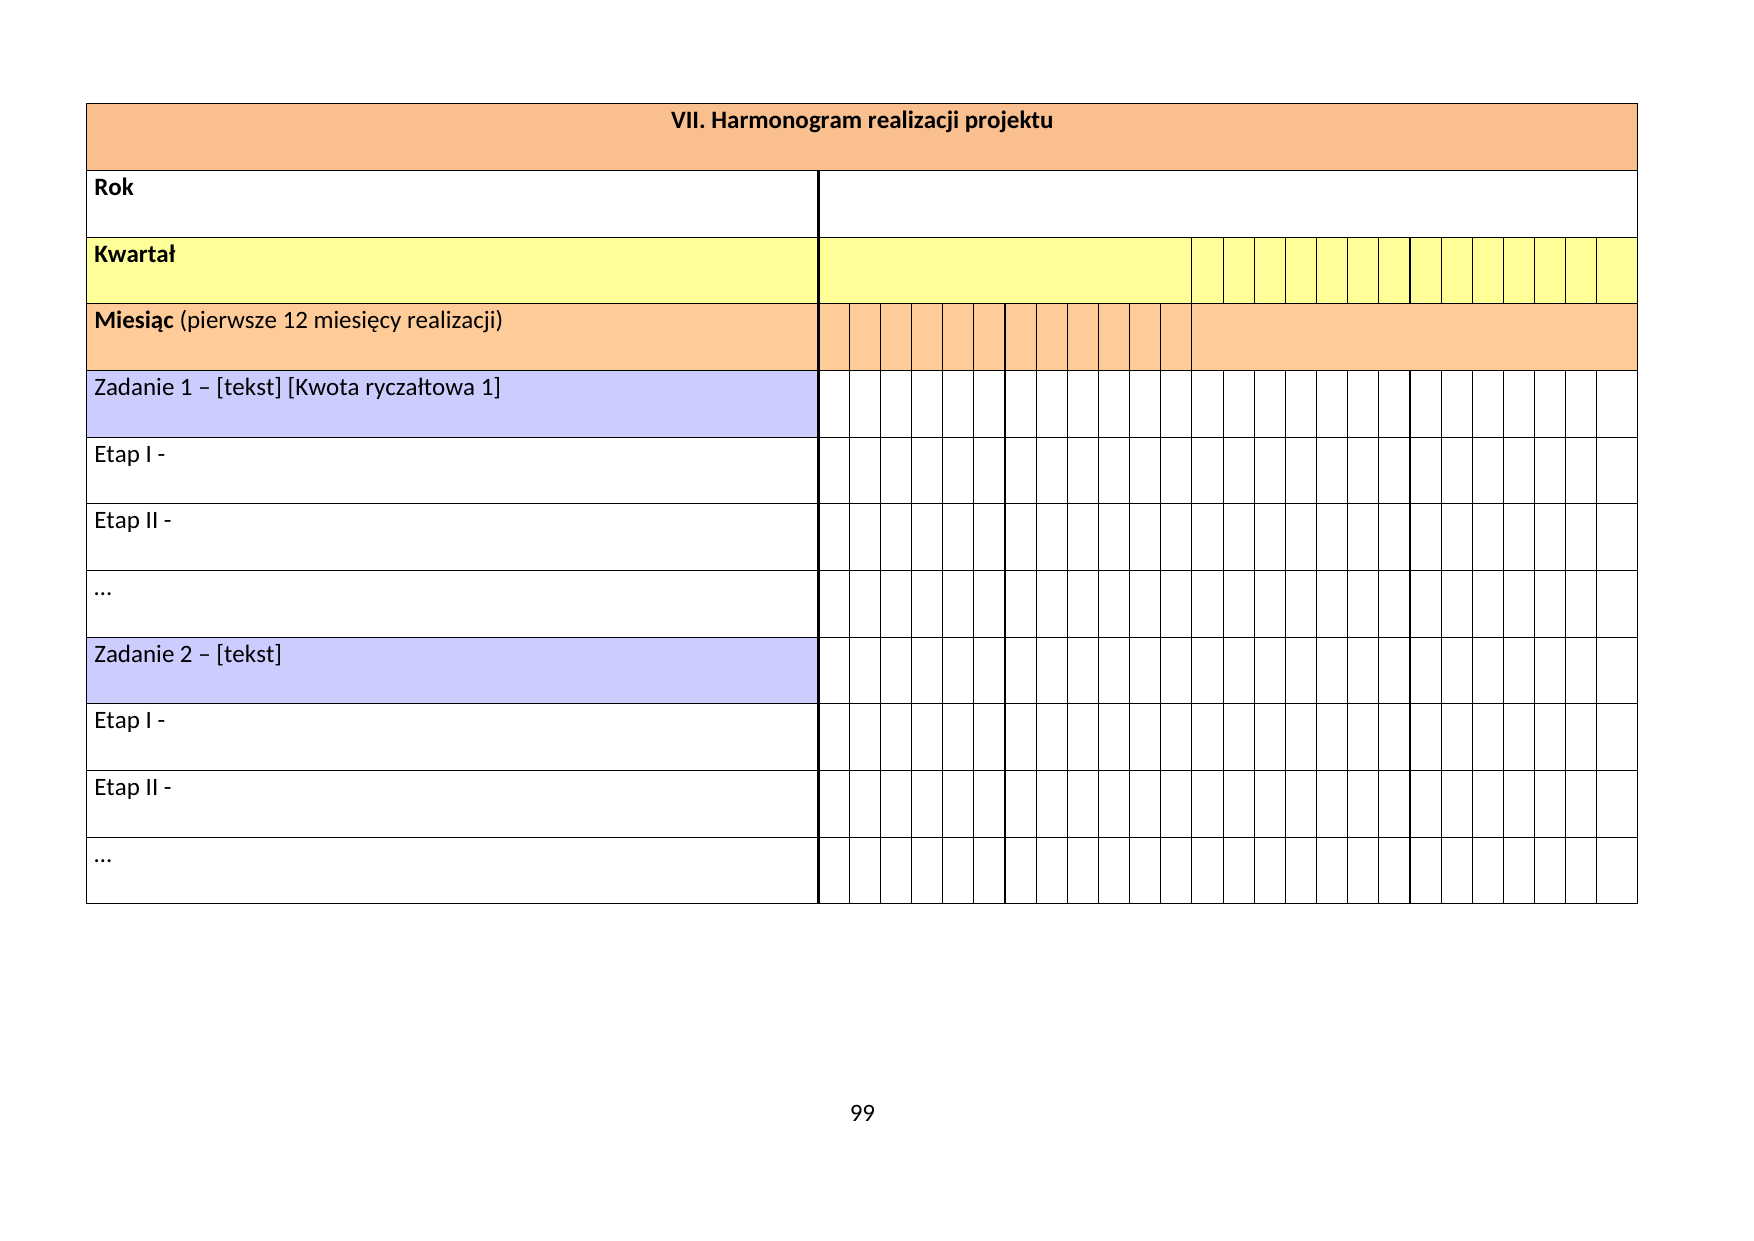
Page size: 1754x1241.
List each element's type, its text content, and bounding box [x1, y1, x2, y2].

table_cell [1597, 238, 1637, 303]
table_cell [850, 304, 880, 370]
table_cell [1473, 704, 1503, 770]
table_cell [850, 704, 880, 770]
table_cell [912, 838, 942, 903]
table_cell [1192, 304, 1637, 370]
table_cell [1348, 838, 1378, 903]
table_cell [1255, 238, 1285, 303]
table_cell [974, 771, 1004, 837]
table_cell [1317, 771, 1347, 837]
table_cell [1317, 638, 1347, 703]
table_cell [1068, 704, 1098, 770]
table_cell [1068, 838, 1098, 903]
table_cell [1068, 438, 1098, 503]
table_cell Etap II - [87, 771, 817, 837]
table_cell [1130, 638, 1160, 703]
table_cell [1192, 638, 1223, 703]
table_cell [1597, 571, 1637, 637]
table_cell [1255, 438, 1285, 503]
table_cell Zadanie 1 – [tekst] [Kwota ryczałtowa 1] [87, 371, 817, 437]
table_cell [1192, 571, 1223, 637]
table_cell [912, 438, 942, 503]
table_cell [943, 438, 973, 503]
table_cell [1566, 571, 1596, 637]
table_cell [1130, 304, 1160, 370]
table_cell [1597, 504, 1637, 570]
table_cell [1006, 704, 1036, 770]
table_cell [1224, 638, 1254, 703]
table_cell [1473, 571, 1503, 637]
table_cell [1317, 371, 1347, 437]
table_cell [1379, 704, 1409, 770]
table_cell [1317, 238, 1347, 303]
table_cell [1286, 238, 1316, 303]
table_cell [820, 771, 849, 837]
table_cell [1504, 571, 1534, 637]
table_cell [1473, 504, 1503, 570]
table_cell [1411, 438, 1441, 503]
table_cell [1411, 571, 1441, 637]
table_cell [1068, 371, 1098, 437]
table_cell [1379, 438, 1409, 503]
table_cell [1535, 571, 1565, 637]
table_cell [1161, 371, 1191, 437]
table_cell [1099, 571, 1129, 637]
table_cell [1504, 638, 1534, 703]
table_cell [1473, 371, 1503, 437]
table_cell [820, 304, 849, 370]
table_cell Miesiąc (pierwsze 12 miesięcy realizacji) [87, 304, 817, 370]
table_cell [943, 371, 973, 437]
table_cell [1068, 504, 1098, 570]
table_cell [1286, 571, 1316, 637]
table_cell [1099, 304, 1129, 370]
table_cell [1597, 771, 1637, 837]
table_cell [1535, 371, 1565, 437]
table_cell [1411, 638, 1441, 703]
table_cell [1379, 504, 1409, 570]
table_cell [912, 571, 942, 637]
table_cell [1535, 238, 1565, 303]
table_cell [1037, 438, 1067, 503]
table_cell [1130, 771, 1160, 837]
table_cell [1597, 838, 1637, 903]
table_cell [881, 704, 911, 770]
table_cell [1473, 838, 1503, 903]
table_cell Zadanie 2 – [tekst] [87, 638, 817, 703]
table_cell [1379, 238, 1409, 303]
table_cell [943, 771, 973, 837]
table_cell [1379, 771, 1409, 837]
table_cell [1224, 571, 1254, 637]
table_cell [881, 371, 911, 437]
table_cell [820, 504, 849, 570]
table_cell [1099, 371, 1129, 437]
table_cell [912, 638, 942, 703]
table_cell [974, 704, 1004, 770]
table_cell [850, 504, 880, 570]
table_cell [1006, 838, 1036, 903]
table_cell [1317, 704, 1347, 770]
table_cell [1411, 838, 1441, 903]
table_cell [1068, 571, 1098, 637]
table_cell [1411, 704, 1441, 770]
table_cell [1286, 638, 1316, 703]
table_cell [1442, 438, 1472, 503]
table_cell [1473, 638, 1503, 703]
table_cell [1597, 371, 1637, 437]
table_cell [1317, 504, 1347, 570]
table_cell [1130, 704, 1160, 770]
table_cell [1161, 571, 1191, 637]
table_cell [1224, 238, 1254, 303]
table_cell [1504, 771, 1534, 837]
table_cell [1379, 638, 1409, 703]
table_cell [943, 571, 973, 637]
table_cell [1161, 438, 1191, 503]
table_cell [1566, 504, 1596, 570]
table_header VII. Harmonogram realizacji projektu [87, 104, 1637, 170]
table_cell [881, 438, 911, 503]
table_cell [1597, 704, 1637, 770]
table_cell [1348, 504, 1378, 570]
table_cell [974, 571, 1004, 637]
table_cell [1130, 504, 1160, 570]
table_cell [1068, 771, 1098, 837]
table_cell [1566, 371, 1596, 437]
table_cell [1255, 638, 1285, 703]
table_cell [1442, 238, 1472, 303]
table_cell [1286, 838, 1316, 903]
table_cell [1442, 371, 1472, 437]
table_cell [974, 504, 1004, 570]
table_cell [1161, 771, 1191, 837]
table_cell [1442, 771, 1472, 837]
table_cell [820, 571, 849, 637]
table_cell [912, 304, 942, 370]
table_cell [943, 304, 973, 370]
table_cell … [87, 838, 817, 903]
table_cell [1348, 771, 1378, 837]
table_cell [1535, 771, 1565, 837]
table_cell [1504, 838, 1534, 903]
table_cell Etap I - [87, 438, 817, 503]
table_cell [1317, 438, 1347, 503]
table_cell [1224, 438, 1254, 503]
table_cell [1504, 238, 1534, 303]
table_cell [943, 704, 973, 770]
table_cell [1099, 838, 1129, 903]
table_cell [850, 638, 880, 703]
table_cell [1130, 571, 1160, 637]
table_cell [1535, 704, 1565, 770]
table_cell [1535, 438, 1565, 503]
table_cell [1161, 838, 1191, 903]
table_cell [1379, 371, 1409, 437]
table_cell [1192, 438, 1223, 503]
table_cell [943, 638, 973, 703]
table_cell [1130, 371, 1160, 437]
table_cell [1348, 638, 1378, 703]
table_cell [1411, 771, 1441, 837]
table_cell [1348, 238, 1378, 303]
table_cell [1130, 438, 1160, 503]
table_cell [1597, 438, 1637, 503]
table_cell [1006, 571, 1036, 637]
table_cell [974, 438, 1004, 503]
table_cell [1566, 238, 1596, 303]
table_cell [820, 238, 1191, 303]
table_cell [1411, 504, 1441, 570]
table_cell [1255, 838, 1285, 903]
table_cell [974, 638, 1004, 703]
table_cell [1006, 504, 1036, 570]
table_cell [1379, 571, 1409, 637]
table_cell [1255, 371, 1285, 437]
table_cell [1130, 838, 1160, 903]
table_cell [1504, 371, 1534, 437]
table_cell [1192, 504, 1223, 570]
table_cell [974, 838, 1004, 903]
table_cell [1255, 504, 1285, 570]
table_cell [943, 504, 973, 570]
table_cell [1161, 638, 1191, 703]
table_cell [1317, 838, 1347, 903]
table_cell [1099, 638, 1129, 703]
table_cell [1006, 638, 1036, 703]
table_cell Kwartał [87, 238, 817, 303]
table_cell [1473, 438, 1503, 503]
table_cell Rok [87, 171, 817, 237]
table_cell [1224, 704, 1254, 770]
table_cell [1006, 771, 1036, 837]
table_cell [1006, 371, 1036, 437]
table_cell [1348, 571, 1378, 637]
table_cell [1348, 438, 1378, 503]
table_cell [1535, 838, 1565, 903]
table_cell [881, 304, 911, 370]
table_cell [1286, 704, 1316, 770]
table_cell [912, 504, 942, 570]
table_cell [1566, 704, 1596, 770]
table_cell [1566, 838, 1596, 903]
table_cell [1286, 371, 1316, 437]
table_cell [881, 638, 911, 703]
table_cell [1037, 571, 1067, 637]
table_cell [850, 838, 880, 903]
table_cell [1037, 838, 1067, 903]
table_cell [1411, 238, 1441, 303]
table_cell [1379, 838, 1409, 903]
table_cell [850, 571, 880, 637]
table_cell [1099, 704, 1129, 770]
table_cell [912, 771, 942, 837]
table_cell [1255, 771, 1285, 837]
table_cell [1317, 571, 1347, 637]
table_cell [943, 838, 973, 903]
table_cell [820, 838, 849, 903]
table_cell [1286, 771, 1316, 837]
table_cell [1224, 504, 1254, 570]
table_cell [1286, 438, 1316, 503]
table_cell [1566, 438, 1596, 503]
table_cell [1192, 238, 1223, 303]
table_cell [1006, 438, 1036, 503]
table_cell [1411, 371, 1441, 437]
table_cell [1037, 638, 1067, 703]
table_cell … [87, 571, 817, 637]
table_cell [820, 171, 1637, 237]
table_cell [1099, 771, 1129, 837]
table_cell [1442, 704, 1472, 770]
table_cell [1535, 638, 1565, 703]
table_cell [1504, 504, 1534, 570]
table_cell [1037, 504, 1067, 570]
table_cell [1037, 371, 1067, 437]
table_cell [1504, 438, 1534, 503]
table_cell [1348, 371, 1378, 437]
table_cell [1037, 704, 1067, 770]
table_cell [1255, 571, 1285, 637]
table_cell [881, 771, 911, 837]
table_cell [974, 304, 1004, 370]
table_cell [1566, 771, 1596, 837]
table_cell [1442, 838, 1472, 903]
table_cell [881, 504, 911, 570]
table_cell [1442, 638, 1472, 703]
table_cell [1068, 638, 1098, 703]
table_cell [1473, 771, 1503, 837]
table_cell [1099, 438, 1129, 503]
table_cell [820, 704, 849, 770]
table_cell [850, 771, 880, 837]
table_cell [1037, 771, 1067, 837]
table_cell [1161, 504, 1191, 570]
table_cell [1442, 571, 1472, 637]
table_cell [820, 638, 849, 703]
table_cell [1442, 504, 1472, 570]
table_cell [1192, 704, 1223, 770]
table_cell [974, 371, 1004, 437]
table_cell [1192, 371, 1223, 437]
table_cell [1535, 504, 1565, 570]
table_cell [1348, 704, 1378, 770]
table_cell [881, 571, 911, 637]
table_cell [1504, 704, 1534, 770]
table_cell Etap I - [87, 704, 817, 770]
table_cell [1224, 371, 1254, 437]
table_cell [850, 438, 880, 503]
table_cell [1006, 304, 1036, 370]
table_cell [881, 838, 911, 903]
table_cell [1099, 504, 1129, 570]
table_cell [1068, 304, 1098, 370]
table_cell [1255, 704, 1285, 770]
table_cell [850, 371, 880, 437]
table_cell Etap II - [87, 504, 817, 570]
table_cell [912, 704, 942, 770]
table_cell [1192, 771, 1223, 837]
table_cell [1566, 638, 1596, 703]
table_cell [1037, 304, 1067, 370]
table_cell [1473, 238, 1503, 303]
table_cell [1286, 504, 1316, 570]
table_cell [1224, 838, 1254, 903]
table_cell [1597, 638, 1637, 703]
table_cell [820, 371, 849, 437]
table_cell [820, 438, 849, 503]
table_cell [1161, 304, 1191, 370]
table_cell [1192, 838, 1223, 903]
table_cell [1161, 704, 1191, 770]
table_cell [1224, 771, 1254, 837]
table_cell [912, 371, 942, 437]
